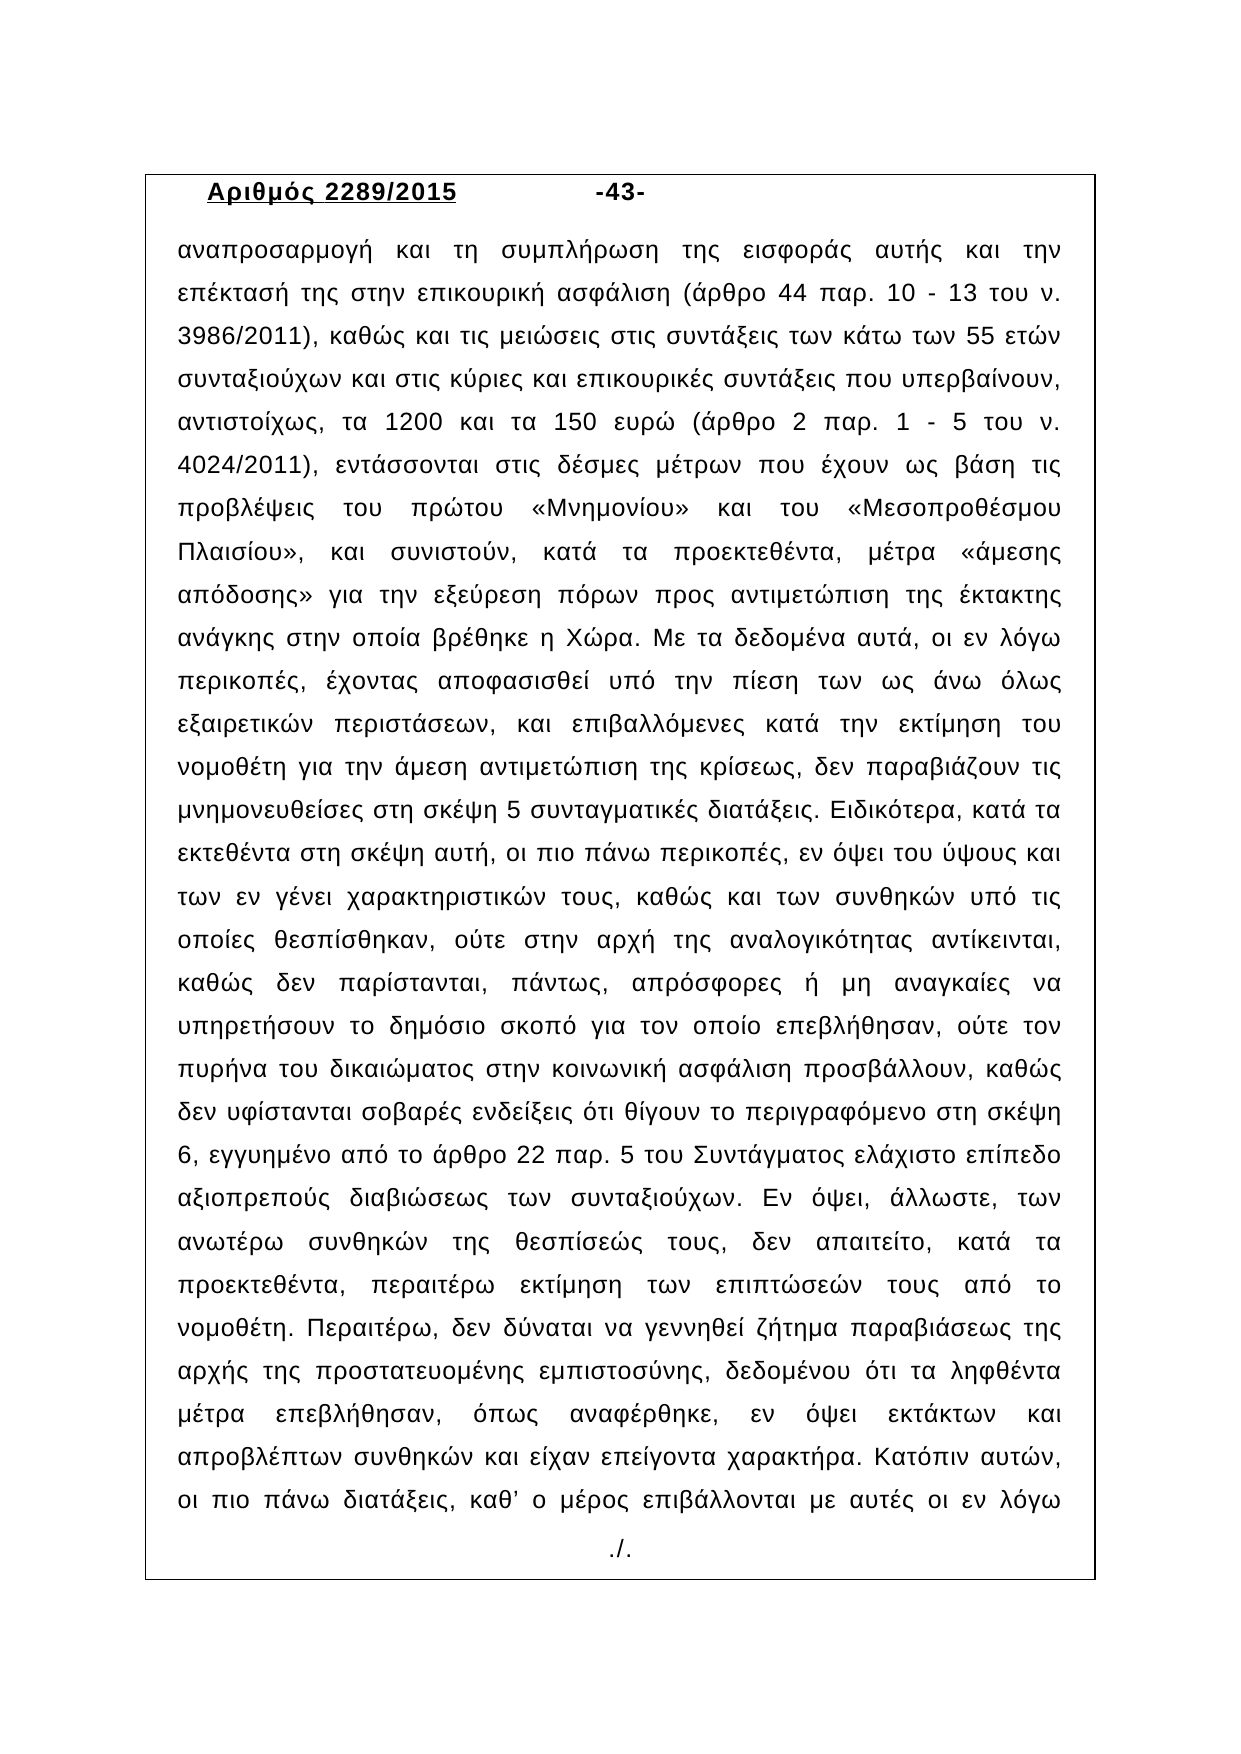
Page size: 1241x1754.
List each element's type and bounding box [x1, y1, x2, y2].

text [177, 235, 1063, 1514]
